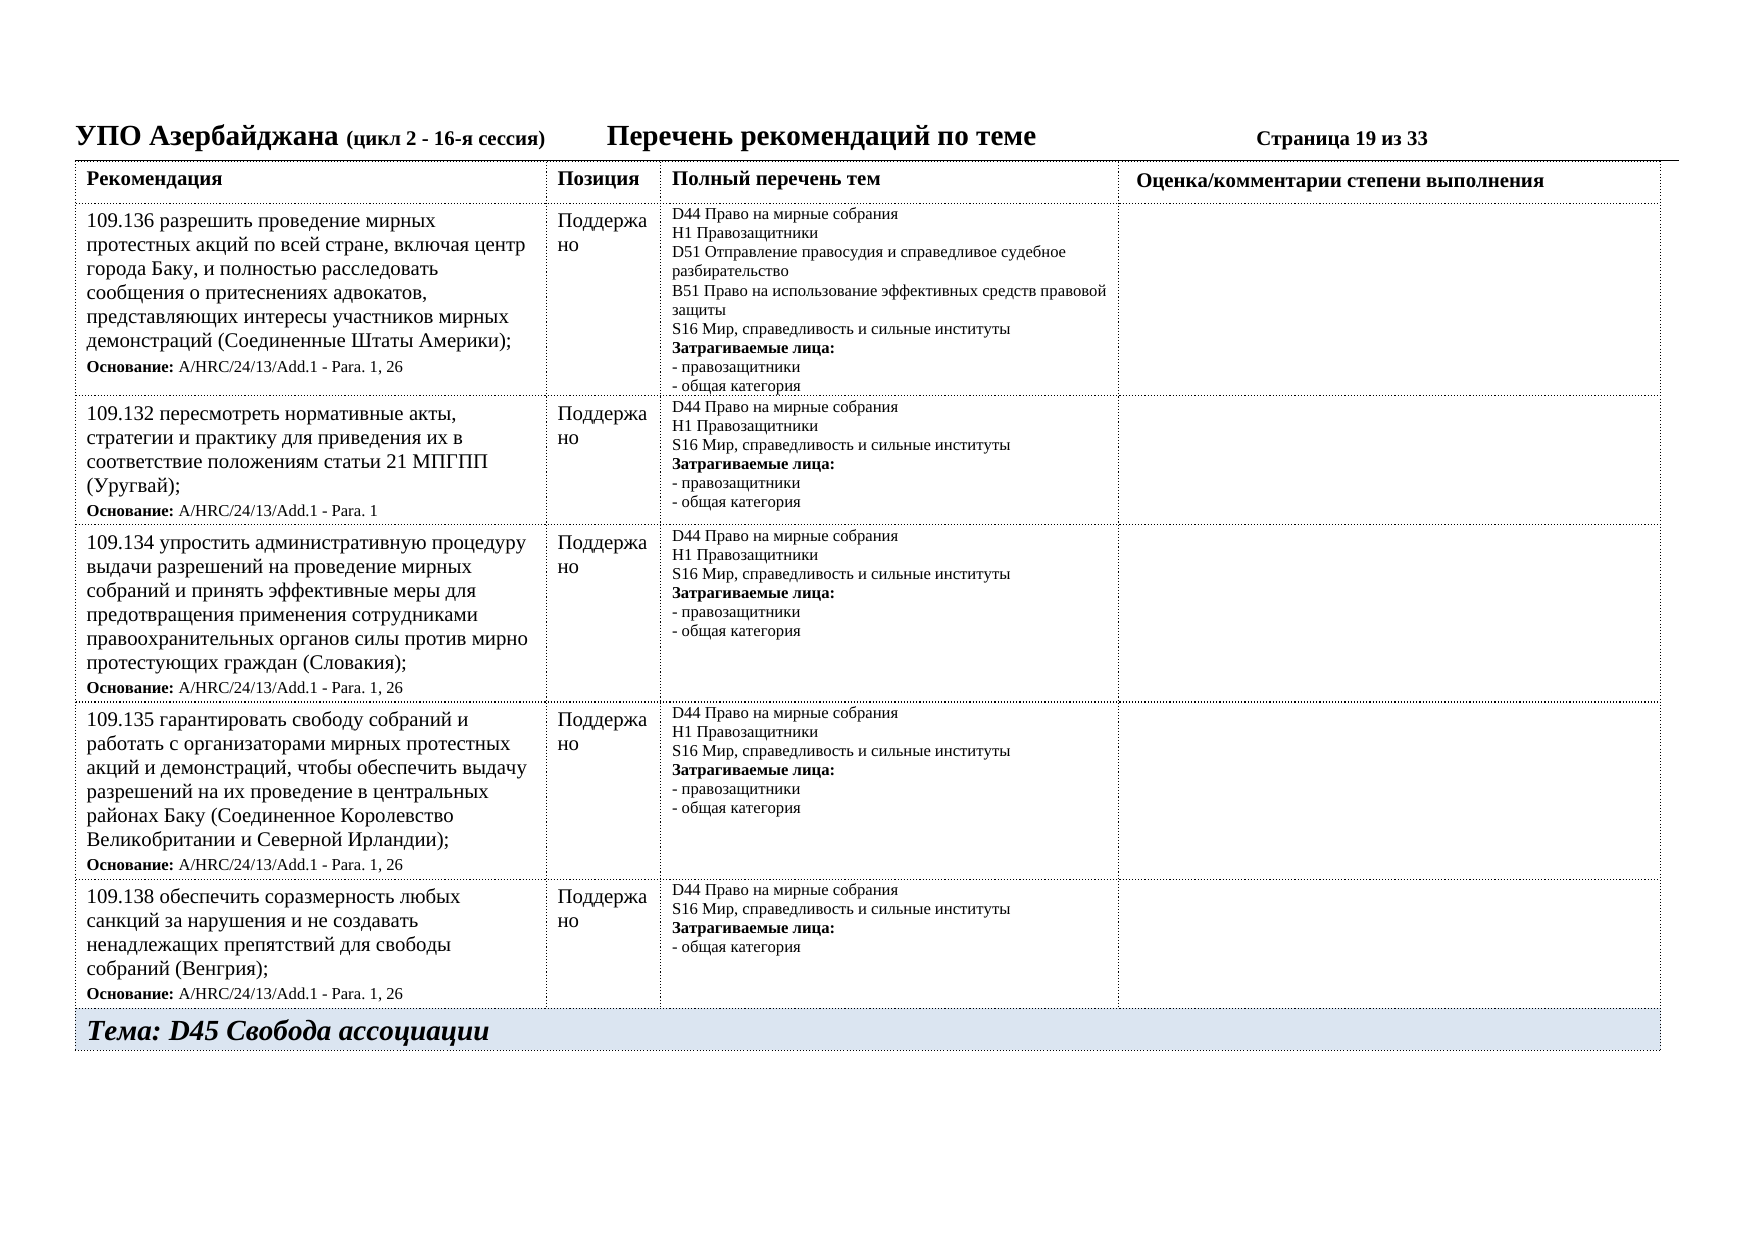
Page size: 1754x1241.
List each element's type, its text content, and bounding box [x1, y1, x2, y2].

table_cell D44 Право на мирные собрания H1 Правозащитники S16 Мир, справедливость и сильные институты Затрагиваемые лица: - правозащитники - общая категория [661, 524, 1119, 701]
table_cell Поддержано [546, 701, 661, 878]
table_cell 109.138 обеспечить соразмерность любых санкций за нарушения и не создавать ненадлежащих препятствий для свободы собраний (Венгрия); Основание: A/HRC/24/13/Add.1 - Para. 1, 26 [75, 879, 546, 1007]
table_cell [1119, 701, 1661, 878]
table_header Оценка/комментарии степени выполнения [1119, 161, 1661, 203]
table_cell Поддержано [546, 203, 661, 395]
table_cell Поддержано [546, 879, 661, 1007]
table_cell D44 Право на мирные собрания H1 Правозащитники S16 Мир, справедливость и сильные институты Затрагиваемые лица: - правозащитники - общая категория [661, 395, 1119, 524]
table_cell 109.132 пересмотреть нормативные акты, стратегии и практику для приведения их в соответствие положениям статьи 21 МПГПП (Уругвай); Основание: A/HRC/24/13/Add.1 - Para. 1 [75, 395, 546, 524]
table_cell D44 Право на мирные собрания H1 Правозащитники S16 Мир, справедливость и сильные институты Затрагиваемые лица: - правозащитники - общая категория [661, 701, 1119, 878]
table_cell Тема: D45 Свобода ассоциации [75, 1008, 1661, 1050]
table_cell [1119, 524, 1661, 701]
table_cell D44 Право на мирные собрания H1 Правозащитники D51 Отправление правосудия и справедливое судебное разбирательство B51 Право на использование эффективных средств правовой защиты S16 Мир, справедливость и сильные институты Затрагиваемые лица: - правозащитники - общая категория [661, 203, 1119, 395]
table_header Полный перечень тем [661, 161, 1119, 203]
table_header Рекомендация [75, 161, 546, 203]
table_cell 109.135 гарантировать свободу собраний и работать с организаторами мирных протестных акций и демонстраций, чтобы обеспечить выдачу разрешений на их проведение в центральных районах Баку (Соединенное Королевство Великобритании и Северной Ирландии); Основание: A/HRC/24/13/Add.1 - Para. 1, 26 [75, 701, 546, 878]
table_cell Поддержано [546, 524, 661, 701]
table_cell [1119, 395, 1661, 524]
table_cell [1119, 203, 1661, 395]
table_cell D44 Право на мирные собрания S16 Мир, справедливость и сильные институты Затрагиваемые лица: - общая категория [661, 879, 1119, 1007]
table_cell 109.134 упростить административную процедуру выдачи разрешений на проведение мирных собраний и принять эффективные меры для предотвращения применения сотрудниками правоохранительных органов силы против мирно протестующих граждан (Словакия); Основание: A/HRC/24/13/Add.1 - Para. 1, 26 [75, 524, 546, 701]
table_cell 109.136 разрешить проведение мирных протестных акций по всей стране, включая центр города Баку, и полностью расследовать сообщения о притеснениях адвокатов, представляющих интересы участников мирных демонстраций (Соединенные Штаты Америки); Основание: A/HRC/24/13/Add.1 - Para. 1, 26 [75, 203, 546, 395]
table_header Позиция [546, 161, 661, 203]
table_cell Поддержано [546, 395, 661, 524]
table_cell [1119, 879, 1661, 1007]
